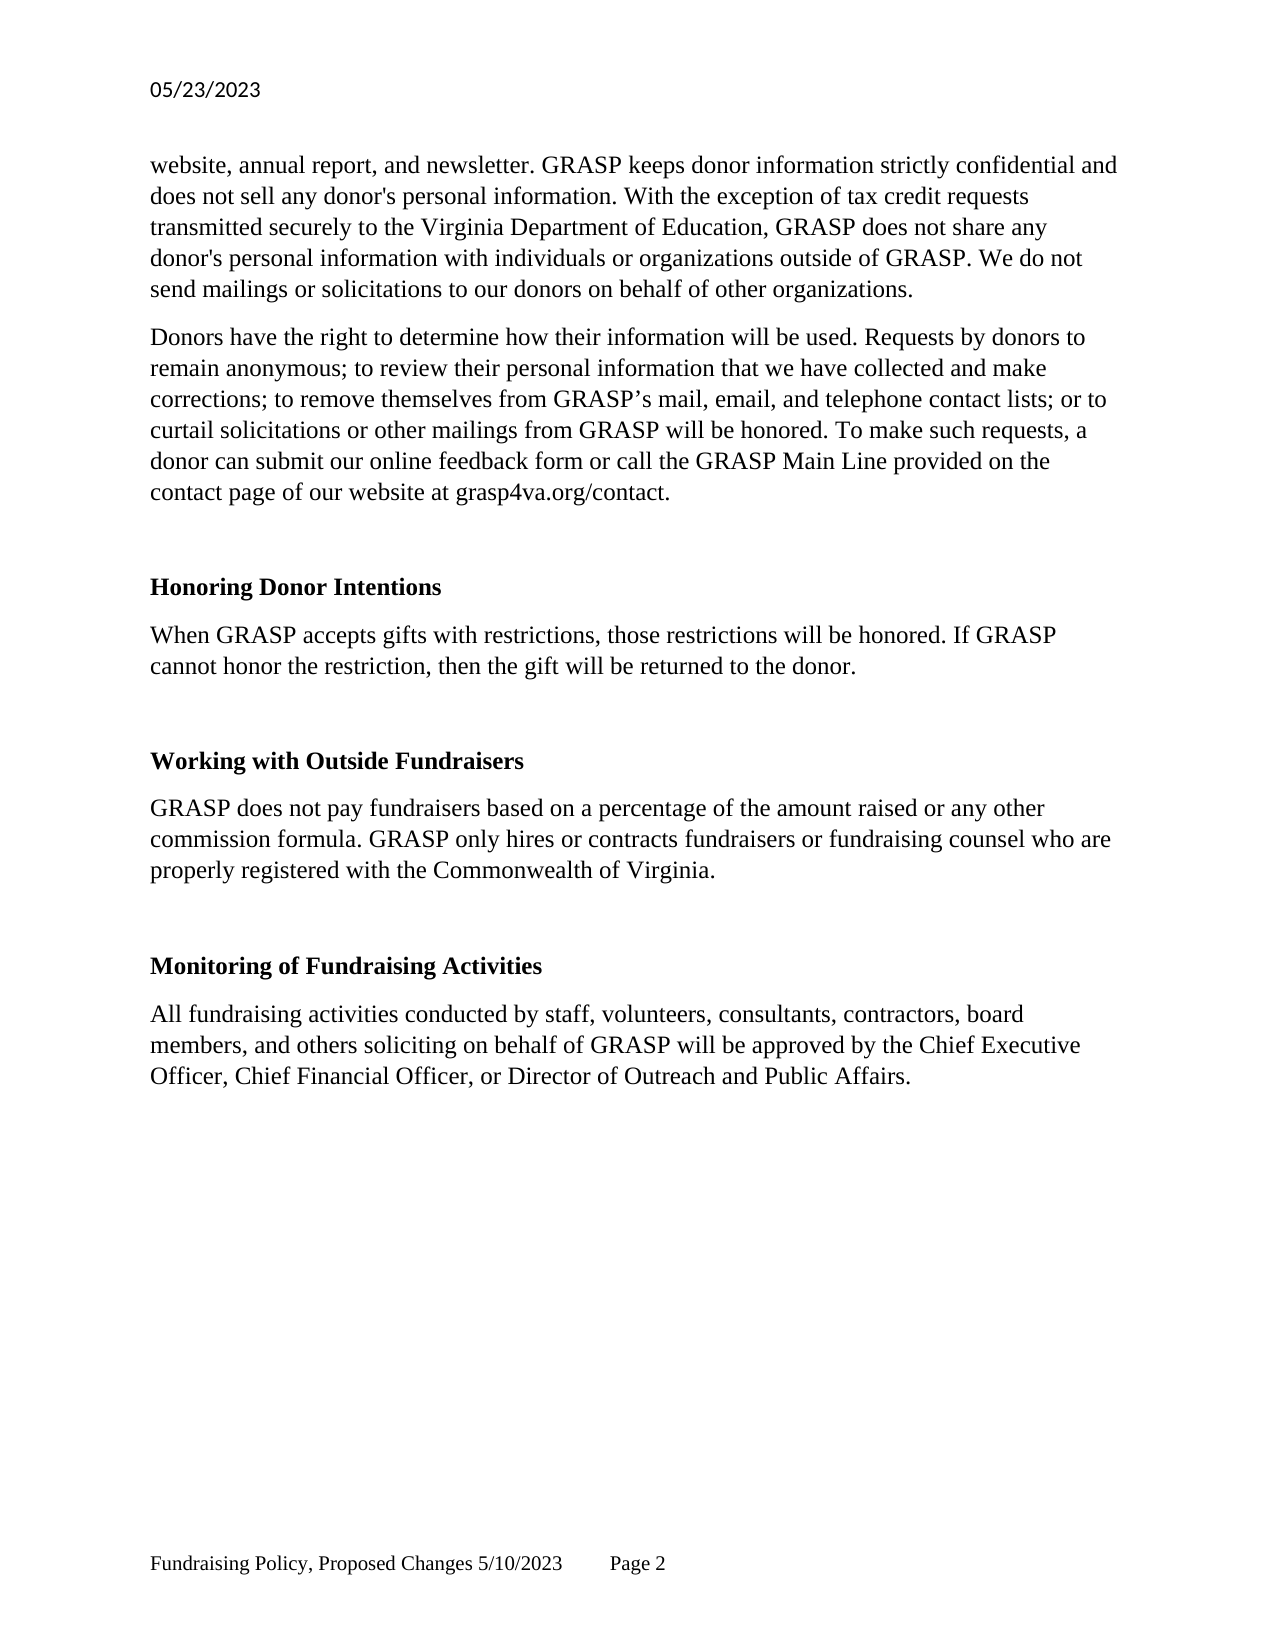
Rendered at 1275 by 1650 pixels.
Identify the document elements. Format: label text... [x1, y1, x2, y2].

text Working with Outside Fundraisers [150, 746, 1125, 774]
text All fundraising activities conducted by staff, volunteers, consultants, contractors, board members, and others soliciting on behalf of GRASP will be approved by the Chief Executive Officer, Chief Financial Officer, or Director of Outreach and Public Affairs. [150, 999, 1125, 1089]
text Donors have the right to determine how their information will be used. Requests by donors to remain anonymous; to review their personal information that we have collected and make corrections; to remove themselves from GRASP’s mail, email, and telephone contact lists; or to curtail solicitations or other mailings from GRASP will be honored. To make such requests, a donor can submit our online feedback form or call the GRASP Main Line provided on the contact page of our website at grasp4va.org/contact. [150, 322, 1125, 506]
text When GRASP accepts gifts with restrictions, those restrictions will be honored. If GRASP cannot honor the restriction, then the gift will be returned to the donor. [150, 620, 1125, 680]
text GRASP does not pay fundraisers based on a percentage of the amount raised or any other commission formula. GRASP only hires or contracts fundraisers or fundraising counsel who are properly registered with the Commonwealth of Virginia. [150, 793, 1125, 884]
text Honoring Donor Intentions [150, 572, 1125, 601]
text Monitoring of Fundraising Activities [150, 951, 1125, 980]
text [150, 150, 1125, 303]
